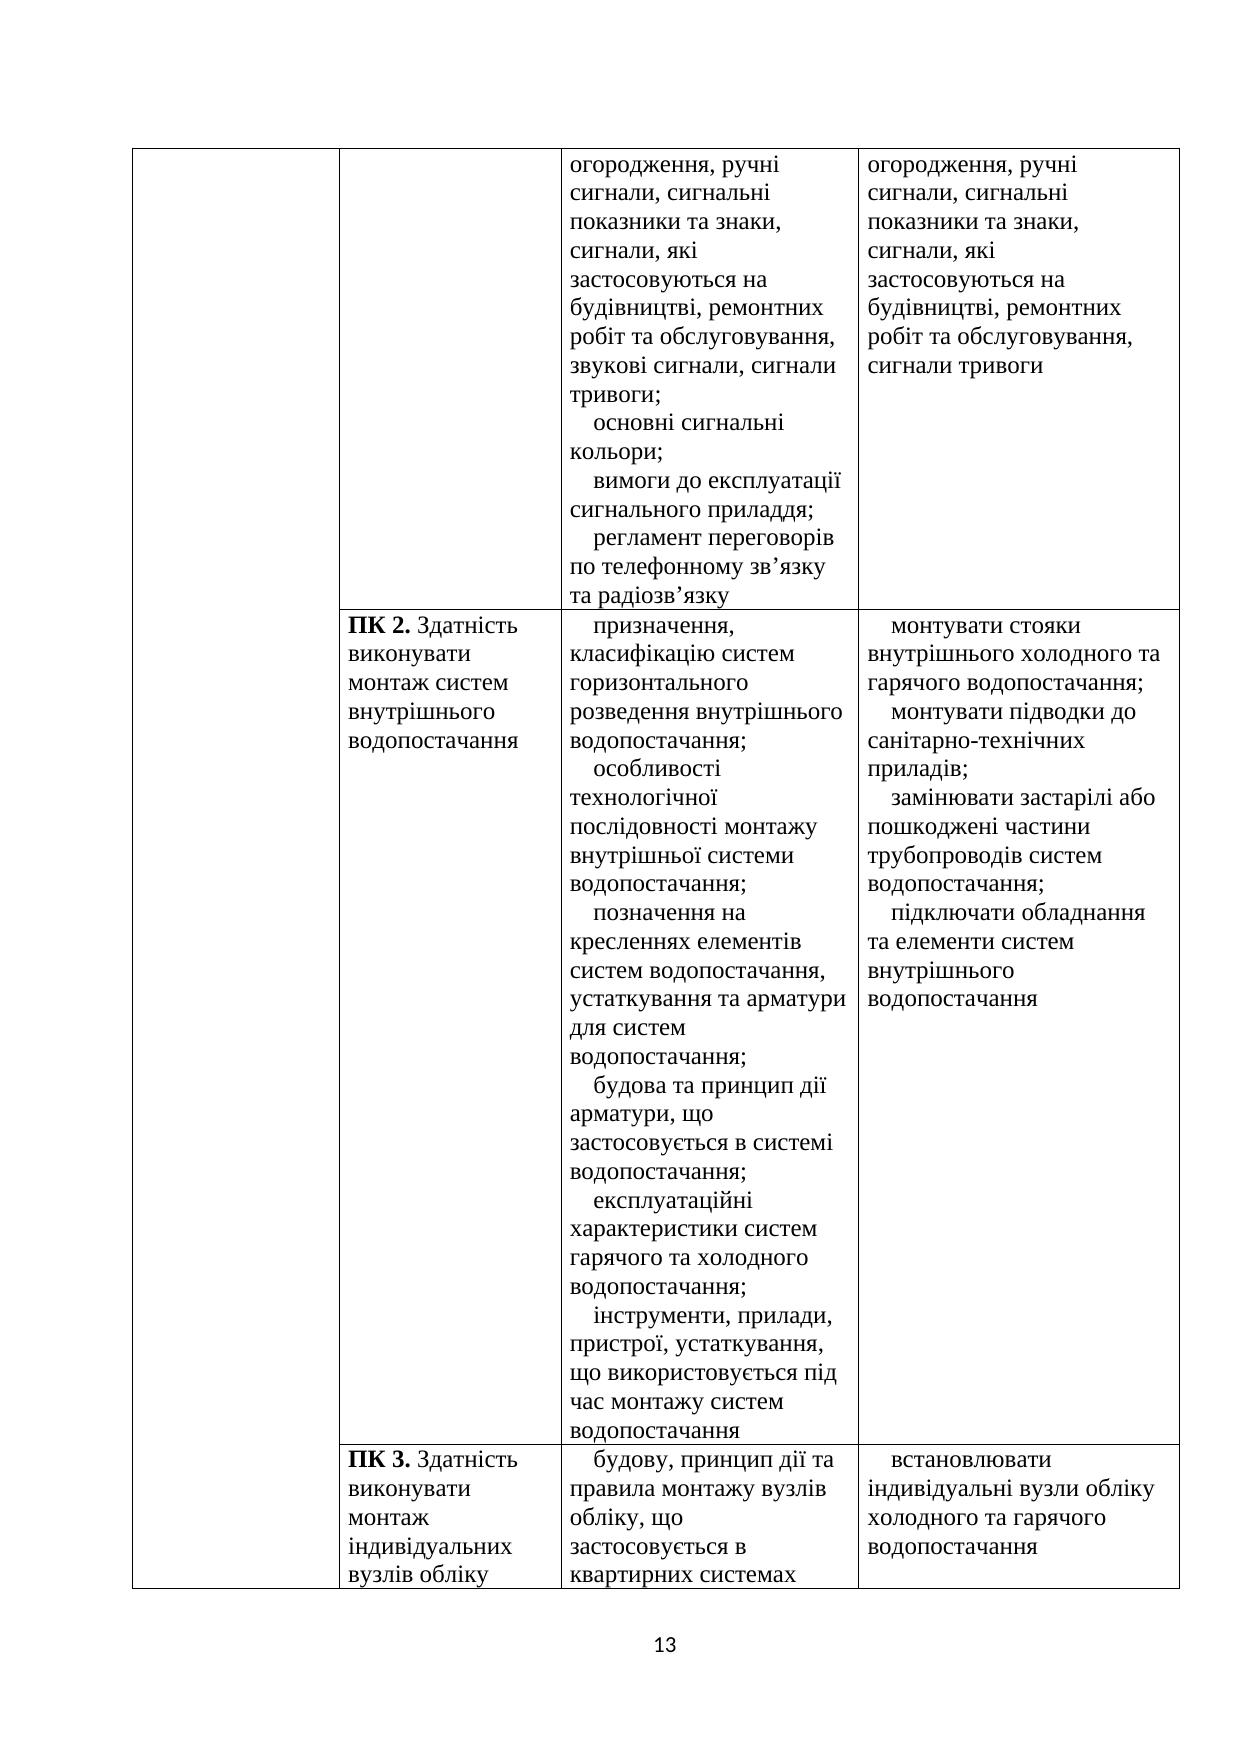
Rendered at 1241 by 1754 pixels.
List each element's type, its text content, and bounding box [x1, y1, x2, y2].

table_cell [859, 149, 1179, 609]
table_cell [562, 149, 858, 609]
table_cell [859, 1445, 1179, 1588]
table_cell монтувати стояки внутрішнього холодного та гарячого водопостачання; монтувати підводки до санітарно-технічних приладів; замінювати застарілі або пошкоджені частини трубопроводів систем водопостачання; підключати обладнання та елементи систем внутрішнього водопостачання [859, 610, 1179, 1443]
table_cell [340, 149, 561, 609]
table_cell будову, принцип дії та правила монтажу вузлів обліку, що застосовується в квартирних системах водопостачання [562, 1445, 858, 1588]
table_cell ПК 3. Здатність виконувати монтаж індивідуальних вузлів обліку водопостачання [340, 1445, 561, 1588]
table_cell призначення, класифікацію систем горизонтального розведення внутрішнього водопостачання; особливості технологічної послідовності монтажу внутрішньої системи водопостачання; позначення на кресленнях елементів систем водопостачання, устаткування та арматури для систем водопостачання; будова та принцип дії арматури, що застосовується в системі водопостачання; експлуатаційні характеристики систем гарячого та холодного водопостачання; інструменти, прилади, пристрої, устаткування, що використовується під час монтажу систем водопостачання [562, 610, 858, 1443]
table_cell ПК 2. Здатність виконувати монтаж систем внутрішнього водопостачання [340, 610, 561, 1443]
